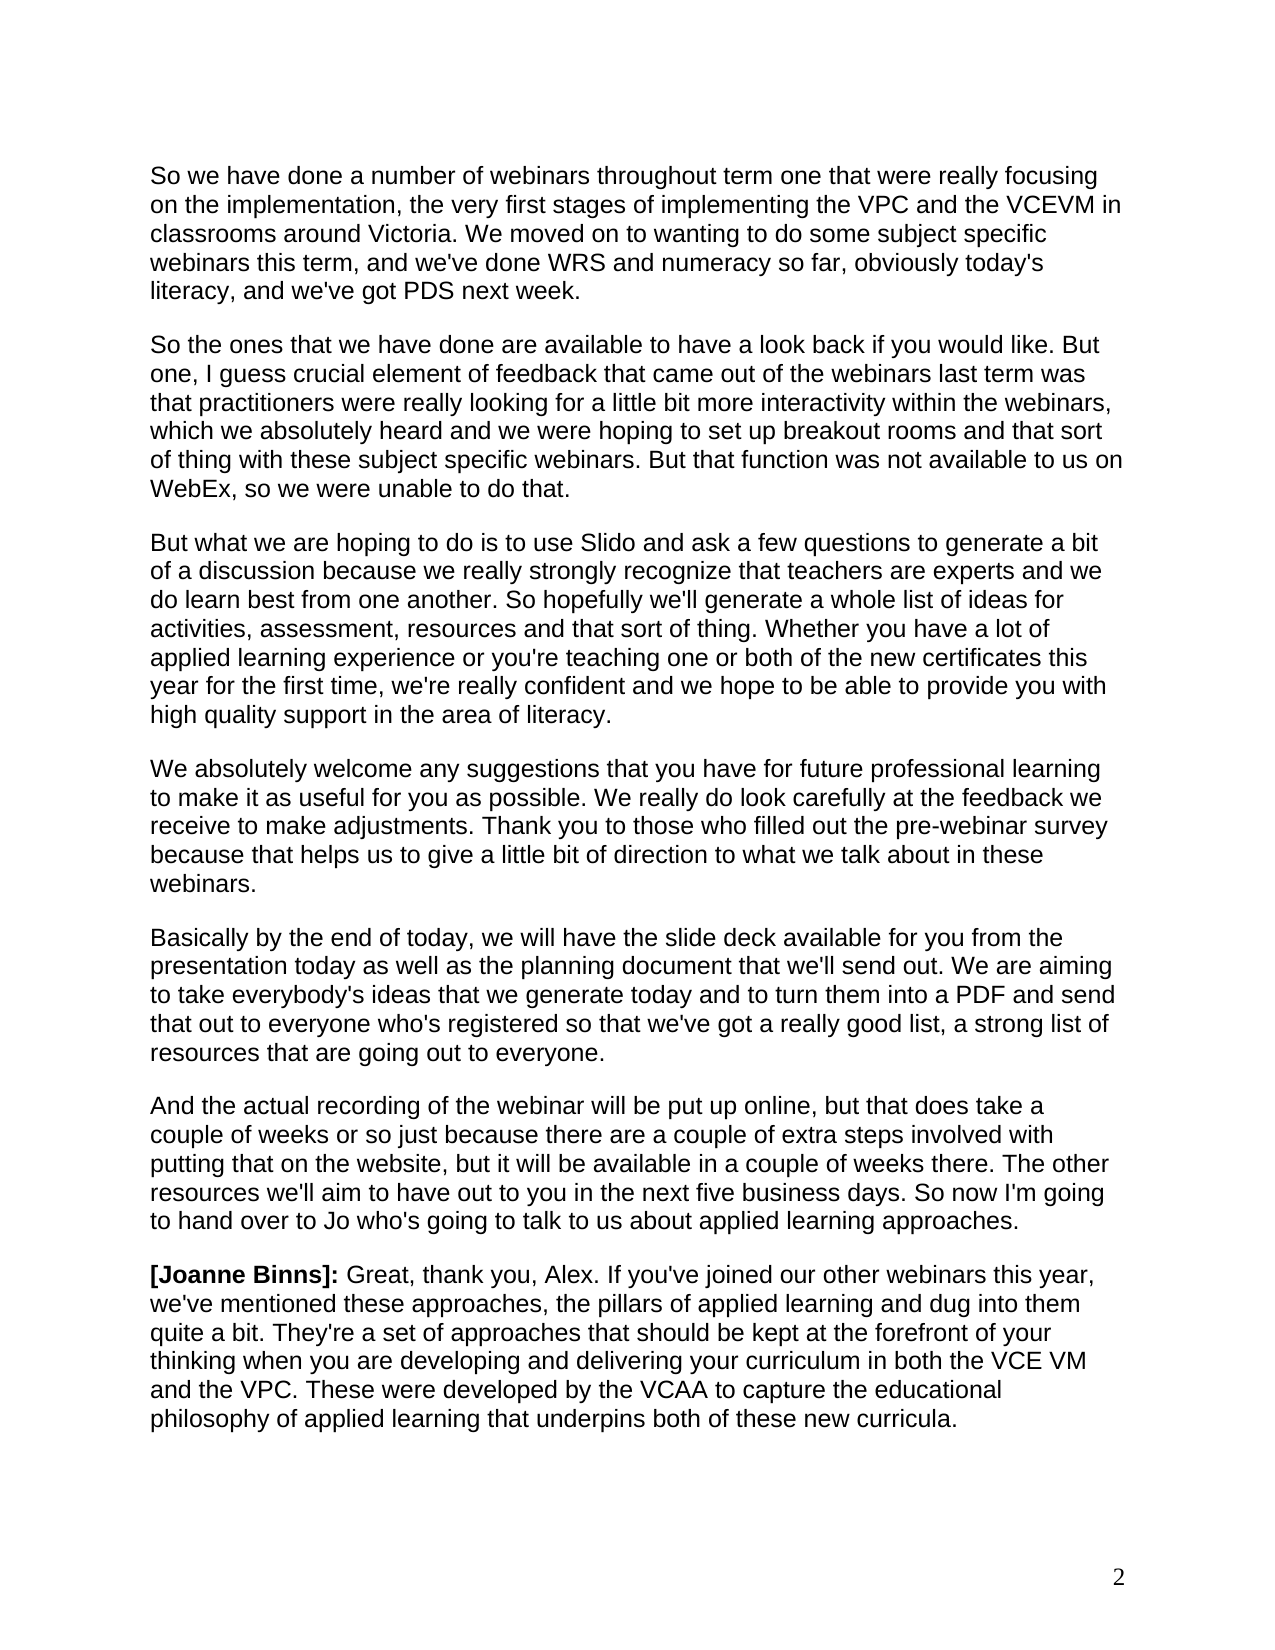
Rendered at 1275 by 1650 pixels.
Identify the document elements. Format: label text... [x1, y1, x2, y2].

text So we have done a number of webinars throughout term one that were really focusing on the implementation, the very first stages of implementing the VPC and the VCEVM in classrooms around Victoria. We moved on to wanting to do some subject specific webinars this term, and we've done WRS and numeracy so far, obviously today's literacy, and we've got PDS next week. [150, 161, 1125, 305]
text So the ones that we have done are available to have a look back if you would like. But one, I guess crucial element of feedback that came out of the webinars last term was that practitioners were really looking for a little bit more interactivity within the webinars, which we absolutely heard and we were hoping to set up breakout rooms and that sort of thing with these subject specific webinars. But that function was not available to us on WebEx, so we were unable to do that. [150, 330, 1125, 502]
text Basically by the end of today, we will have the slide deck available for you from the presentation today as well as the planning document that we'll send out. We are aiming to take everybody's ideas that we generate today and to turn them into a PDF and send that out to everyone who's registered so that we've got a really good list, a strong list of resources that are going out to everyone. [150, 922, 1125, 1066]
text And the actual recording of the webinar will be put up online, but that does take a couple of weeks or so just because there are a couple of extra steps involved with putting that on the website, but it will be available in a couple of weeks there. The other resources we'll aim to have out to you in the next five business days. So now I'm going to hand over to Jo who's going to talk to us about applied learning approaches. [150, 1091, 1125, 1235]
text [Joanne Binns]: Great, thank you, Alex. If you've joined our other webinars this year, we've mentioned these approaches, the pillars of applied learning and dug into them quite a bit. They're a set of approaches that should be kept at the forefront of your thinking when you are developing and delivering your curriculum in both the VCE VM and the VPC. These were developed by the VCAA to capture the educational philosophy of applied learning that underpins both of these new curricula. [150, 1260, 1125, 1432]
text We absolutely welcome any suggestions that you have for future professional learning to make it as useful for you as possible. We really do look carefully at the feedback we receive to make adjustments. Thank you to those who filled out the pre-webinar survey because that helps us to give a little bit of direction to what we talk about in these webinars. [150, 754, 1125, 897]
text But what we are hoping to do is to use Slido and ask a few questions to generate a bit of a discussion because we really strongly recognize that teachers are experts and we do learn best from one another. So hopefully we'll generate a whole list of ideas for activities, assessment, resources and that sort of thing. Whether you have a lot of applied learning experience or you're teaching one or both of the new certificates this year for the first time, we're really confident and we hope to be able to provide you with high quality support in the area of literacy. [150, 527, 1125, 729]
